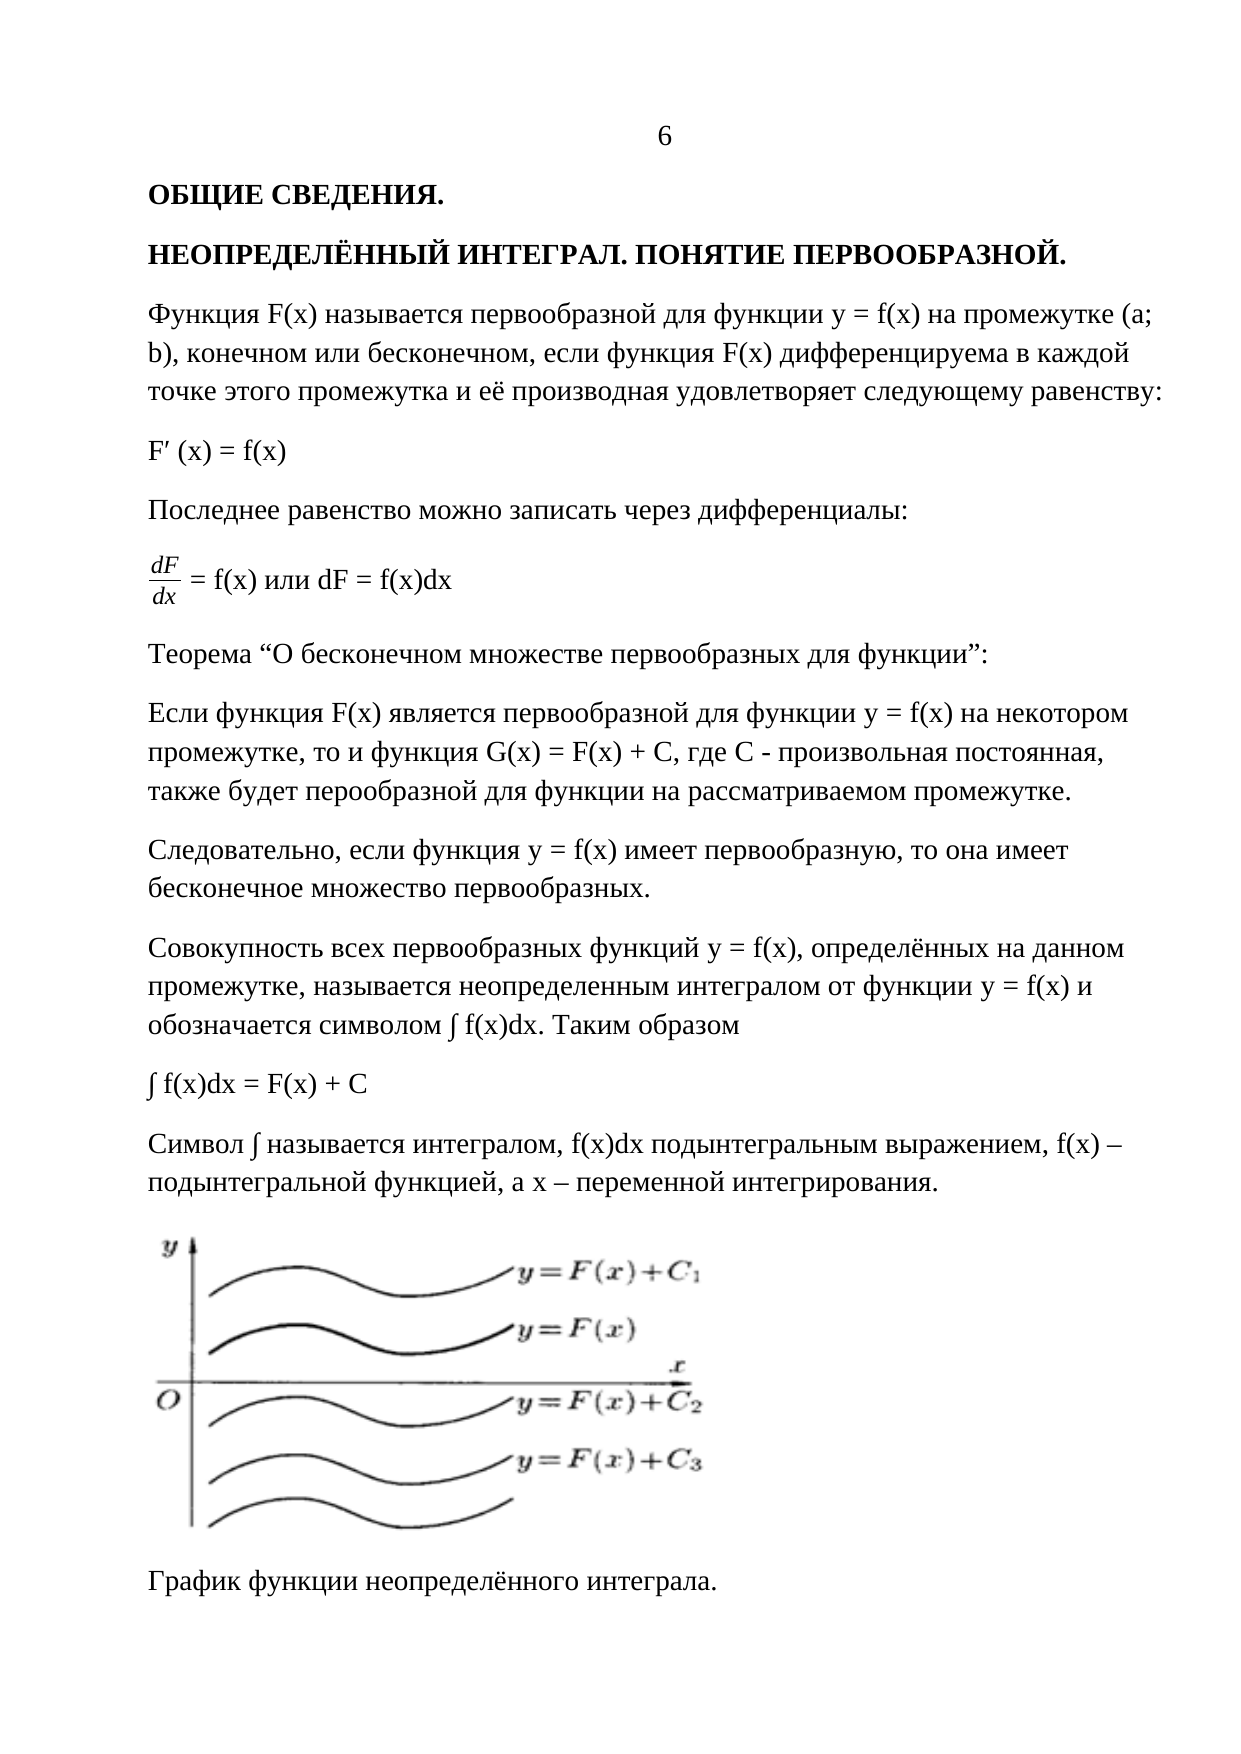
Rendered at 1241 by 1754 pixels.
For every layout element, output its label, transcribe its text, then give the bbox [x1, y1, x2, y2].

text Последнее равенство можно записать через дифференциалы: [148, 492, 1181, 526]
text F′ (x) = f(x) [148, 433, 1181, 466]
text Следовательно, если функция y = f(x) имеет первообразную, то она имеет бесконечное множество первообразных. [148, 832, 1181, 904]
text Если функция F(x) является первообразной для функции y = f(x) на некотором промежутке, то и функция G(x) = F(x) + C, где C - произвольная постоянная, также будет перообразной для функции на рассматриваемом промежутке. [148, 696, 1181, 806]
text График функции неопределённого интеграла. [148, 1563, 1181, 1597]
text Теорема “О бесконечном множестве первообразных для функции”: [148, 636, 1181, 670]
text Символ ∫ называется интегралом, f(x)dx подынтегральным выражением, f(x) – подынтегральной функцией, а x – переменной интегрирования. [148, 1126, 1181, 1198]
text = f(x) или dF = f(x)dx [148, 551, 1181, 610]
text ОБЩИЕ СВЕДЕНИЯ. [148, 177, 1181, 211]
picture [147, 1223, 717, 1538]
text 6 [148, 118, 1181, 152]
text Совокупность всех первообразных функций y = f(x), определённых на данном промежутке, называется неопределенным интегралом от функции y = f(x) и обозначается символом ∫ f(x)dx. Таким образом [148, 930, 1181, 1041]
text ∫ f(x)dx = F(x) + C [148, 1066, 1181, 1100]
text НЕОПРЕДЕЛЁННЫЙ ИНТЕГРАЛ. ПОНЯТИЕ ПЕРВООБРАЗНОЙ. [148, 237, 1181, 270]
text Функция F(x) называется первообразной для функции y = f(x) на промежутке (a; b), конечном или бесконечном, если функция F(x) дифференцируема в каждой точке этого промежутка и её производная удовлетворяет следующему равенству: [148, 296, 1181, 407]
